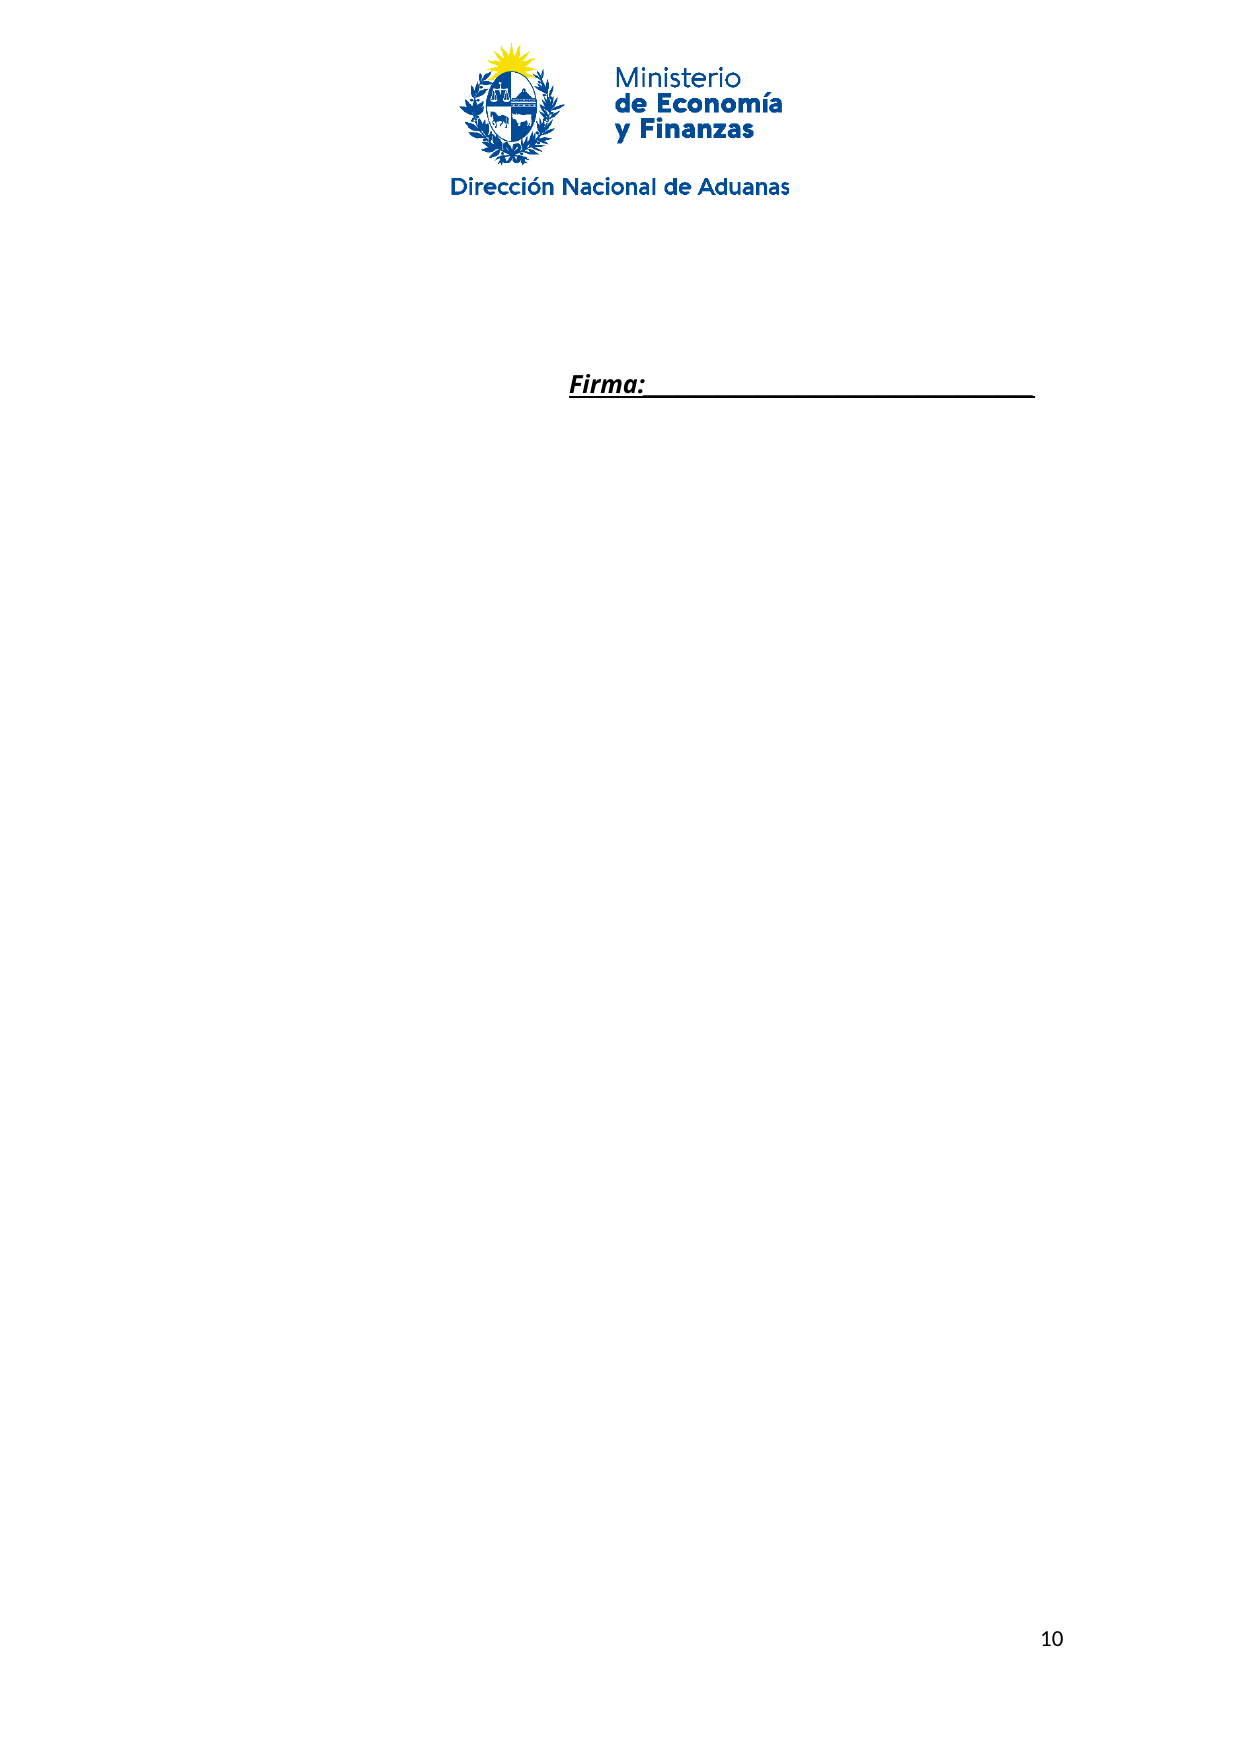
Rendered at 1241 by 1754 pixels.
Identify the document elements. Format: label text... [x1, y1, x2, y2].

picture [450, 43, 790, 200]
text Firma:_______________________________________ [188, 367, 1037, 401]
